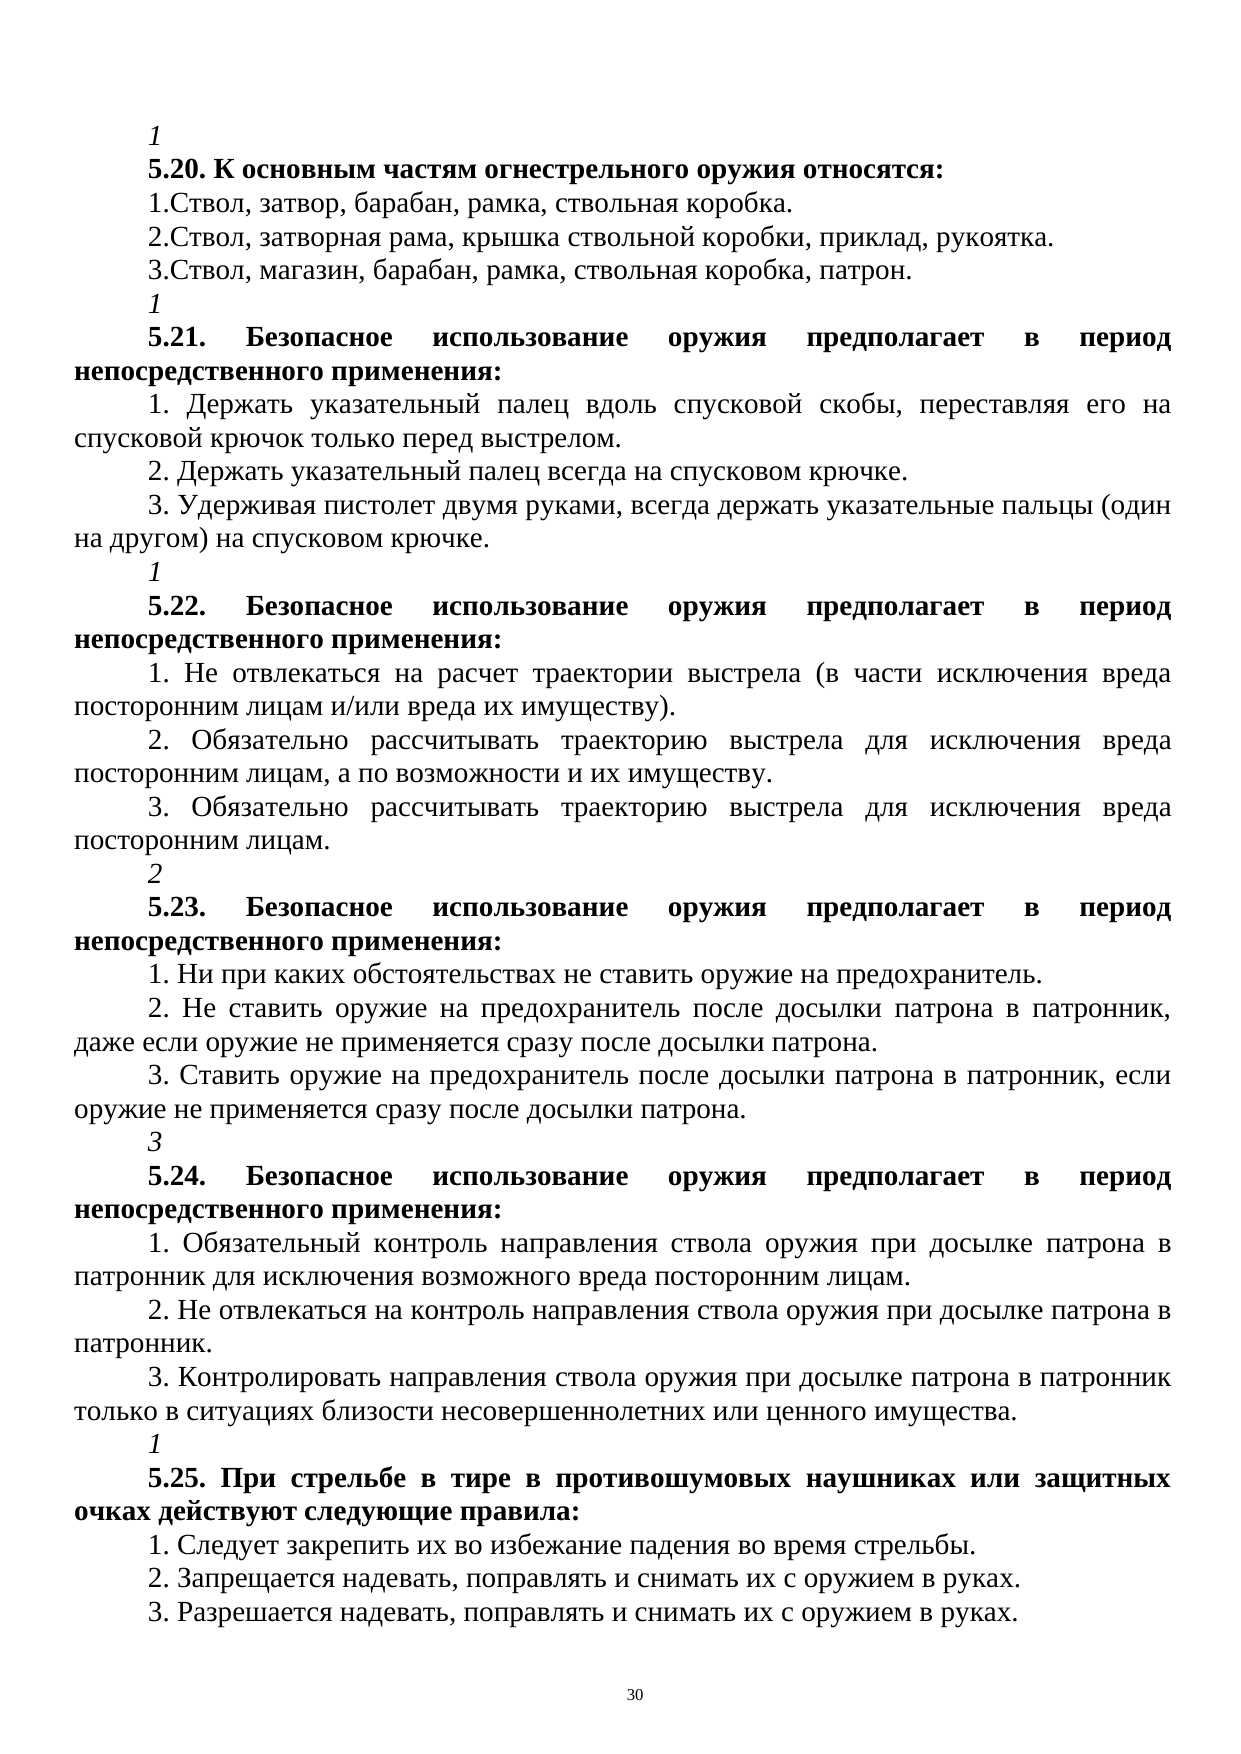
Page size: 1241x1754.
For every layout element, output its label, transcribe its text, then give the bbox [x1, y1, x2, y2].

text 1. Ни при каких обстоятельствах не ставить оружие на предохранитель. [74, 957, 1172, 990]
text 3 [74, 1124, 1172, 1158]
text 5.20. К основным частям огнестрельного оружия относятся: [74, 152, 1172, 185]
text 3. Контролировать направления ствола оружия при досылке патрона в патронник только в ситуациях близости несовершеннолетних или ценного имущества. [74, 1359, 1172, 1426]
text 3. Ставить оружие на предохранитель после досылки патрона в патронник, если оружие не применяется сразу после досылки патрона. [74, 1057, 1172, 1124]
text 3. Разрешается надевать, поправлять и снимать их с оружием в руках. [74, 1594, 1172, 1627]
text 1. Не отвлекаться на расчет траектории выстрела (в части исключения вреда посторонним лицам и/или вреда их имуществу). [74, 655, 1172, 722]
text 5.21. Безопасное использование оружия предполагает в период непосредственного применения: [74, 319, 1172, 386]
text 1 [74, 554, 1172, 588]
text 1. Держать указательный палец вдоль спусковой скобы, переставляя его на спусковой крючок только перед выстрелом. [74, 386, 1172, 453]
text 1.Ствол, затвор, барабан, рамка, ствольная коробка. [74, 185, 1172, 219]
text 1 [74, 118, 1172, 152]
text 5.22. Безопасное использование оружия предполагает в период непосредственного применения: [74, 588, 1172, 655]
text 2 [74, 856, 1172, 889]
text 3. Удерживая пистолет двумя руками, всегда держать указательные пальцы (один на другом) на спусковом крючке. [74, 487, 1172, 554]
text 2. Не отвлекаться на контроль направления ствола оружия при досылке патрона в патронник. [74, 1292, 1172, 1359]
text 1 [74, 1426, 1172, 1460]
text 3.Ствол, магазин, барабан, рамка, ствольная коробка, патрон. [74, 252, 1172, 286]
text 2. Держать указательный палец всегда на спусковом крючке. [74, 453, 1172, 487]
text 2.Ствол, затворная рама, крышка ствольной коробки, приклад, рукоятка. [74, 219, 1172, 252]
text 3. Обязательно рассчитывать траекторию выстрела для исключения вреда посторонним лицам. [74, 789, 1172, 856]
text 1 [74, 286, 1172, 319]
text 5.24. Безопасное использование оружия предполагает в период непосредственного применения: [74, 1158, 1172, 1225]
text 5.25. При стрельбе в тире в противошумовых наушниках или защитных очках действуют следующие правила: [74, 1460, 1172, 1527]
text 2. Не ставить оружие на предохранитель после досылки патрона в патронник, даже если оружие не применяется сразу после досылки патрона. [74, 990, 1172, 1057]
text 1. Следует закрепить их во избежание падения во время стрельбы. [74, 1527, 1172, 1560]
text 2. Обязательно рассчитывать траекторию выстрела для исключения вреда посторонним лицам, а по возможности и их имуществу. [74, 722, 1172, 789]
text 5.23. Безопасное использование оружия предполагает в период непосредственного применения: [74, 889, 1172, 957]
text 1. Обязательный контроль направления ствола оружия при досылке патрона в патронник для исключения возможного вреда посторонним лицам. [74, 1225, 1172, 1292]
text 2. Запрещается надевать, поправлять и снимать их с оружием в руках. [74, 1560, 1172, 1594]
